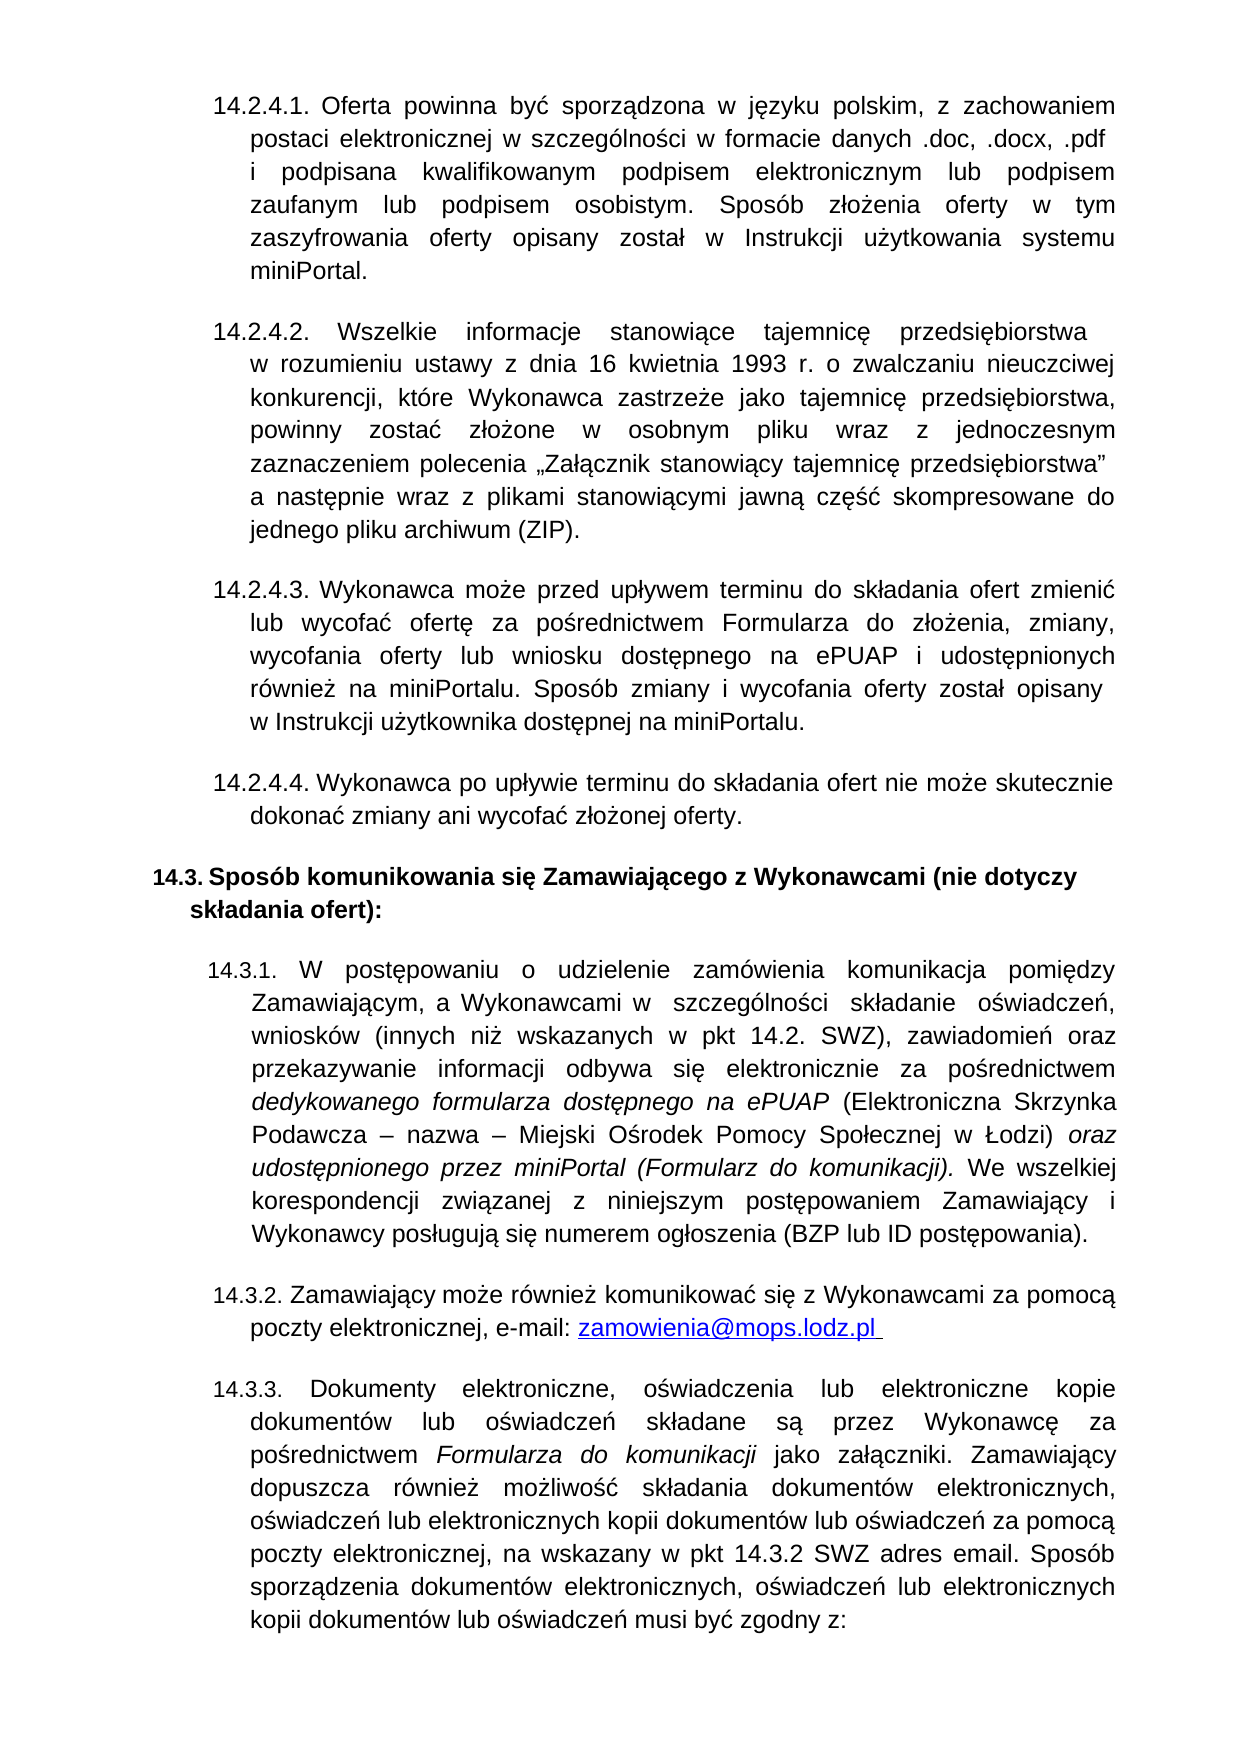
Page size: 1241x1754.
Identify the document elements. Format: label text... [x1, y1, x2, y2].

text 14.2.4.3. Wykonawca może przed upływem terminu do składania ofert zmienić lub wycofać ofertę za pośrednictwem Formularza do złożenia, zmiany, wycofania oferty lub wniosku dostępnego na ePUAP i udostępnionych również na miniPortalu. Sposób zmiany i wycofania oferty został opisany w Instrukcji użytkownika dostępnej na miniPortalu. [213, 575, 1117, 736]
text 14.3. Sposób komunikowania się Zamawiającego z Wykonawcami (nie dotyczy składania ofert): [152, 862, 1117, 923]
text 14.2.4.4. Wykonawca po upływie terminu do składania ofert nie może skutecznie dokonać zmiany ani wycofać złożonej oferty. [213, 768, 1114, 830]
text 14.2.4.2. Wszelkie informacje stanowiące tajemnicę przedsiębiorstwa w rozumieniu ustawy z dnia 16 kwietnia 1993 r. o zwalczaniu nieuczciwej konkurencji, które Wykonawca zastrzeże jako tajemnicę przedsiębiorstwa, powinny zostać złożone w osobnym pliku wraz z jednoczesnym zaznaczeniem polecenia „Załącznik stanowiący tajemnicę przedsiębiorstwa” a następnie wraz z plikami stanowiącymi jawną część skompresowane do jednego pliku archiwum (ZIP). [213, 316, 1117, 543]
text 14.3.3. Dokumenty elektroniczne, oświadczenia lub elektroniczne kopie dokumentów lub oświadczeń składane są przez Wykonawcę za pośrednictwem Formularza do komunikacji jako załączniki. Zamawiający dopuszcza również możliwość składania dokumentów elektronicznych, oświadczeń lub elektronicznych kopii dokumentów lub oświadczeń za pomocą poczty elektronicznej, na wskazany w pkt 14.3.2 SWZ adres email. Sposób sporządzenia dokumentów elektronicznych, oświadczeń lub elektronicznych kopii dokumentów lub oświadczeń musi być zgodny z: [213, 1374, 1117, 1633]
text 14.3.2. Zamawiający może również komunikować się z Wykonawcami za pomocą poczty elektronicznej, e-mail: zamowienia@mops.lodz.pl [213, 1280, 1117, 1342]
text 14.2.4.1. Oferta powinna być sporządzona w języku polskim, z zachowaniem postaci elektronicznej w szczególności w formacie danych .doc, .docx, .pdf i podpisana kwalifikowanym podpisem elektronicznym lub podpisem zaufanym lub podpisem osobistym. Sposób złożenia oferty w tym zaszyfrowania oferty opisany został w Instrukcji użytkowania systemu miniPortal. [213, 91, 1117, 284]
text 14.3.1. W postępowaniu o udzielenie zamówienia komunikacja pomiędzy Zamawiającym, a Wykonawcami w szczególności składanie oświadczeń, wniosków (innych niż wskazanych w pkt 14.2. SWZ), zawiadomień oraz przekazywanie informacji odbywa się elektronicznie za pośrednictwem dedykowanego formularza dostępnego na ePUAP (Elektroniczna Skrzynka Podawcza – nazwa – Miejski Ośrodek Pomocy Społecznej w Łodzi) oraz udostępnionego przez miniPortal (Formularz do komunikacji). We wszelkiej korespondencji związanej z niniejszym postępowaniem Zamawiający i Wykonawcy posługują się numerem ogłoszenia (BZP lub ID postępowania). [207, 955, 1117, 1248]
